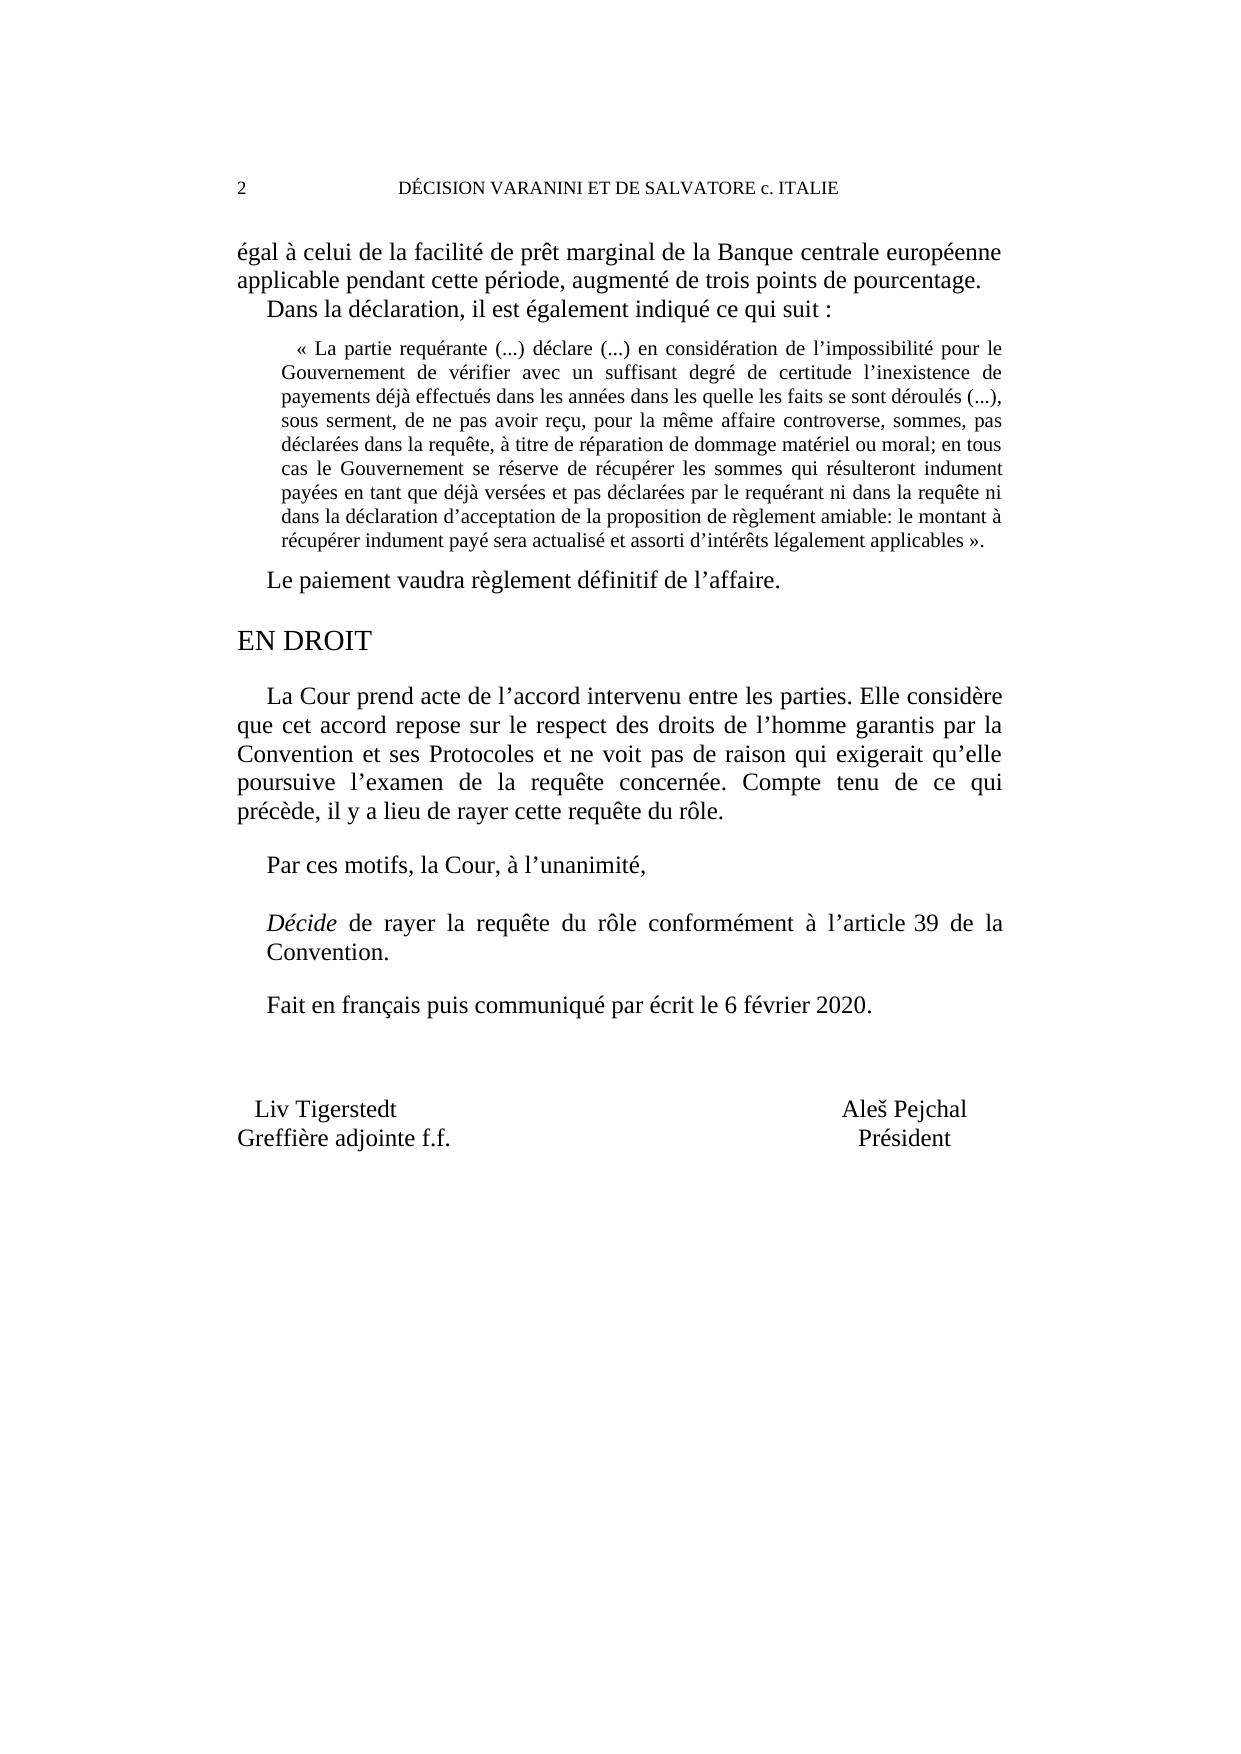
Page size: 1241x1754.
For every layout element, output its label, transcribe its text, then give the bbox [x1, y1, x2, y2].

text Liv Tigerstedt Aleš Pejchal Greffière adjointe f.f. Président [237, 1094, 1003, 1152]
text « La partie requérante (...) déclare (...) en considération de l’impossibilité pour le Gouvernement de vérifier avec un suffisant degré de certitude l’inexistence de payements déjà effectués dans les années dans les quelle les faits se sont déroulés (...), sous serment, de ne pas avoir reçu, pour la même affaire controverse, sommes, pas déclarées dans la requête, à titre de réparation de dommage matériel ou moral; en tous cas le Gouvernement se réserve de récupérer les sommes qui résulteront indument payées en tant que déjà versées et pas déclarées par le requérant ni dans la requête ni dans la déclaration d’acceptation de la proposition de règlement amiable: le montant à récupérer indument payé sera actualisé et assorti d’intérêts légalement applicables ». [281, 336, 1003, 552]
text La Cour prend acte de l’accord intervenu entre les parties. Elle considère que cet accord repose sur le respect des droits de l’homme garantis par la Convention et ses Protocoles et ne voit pas de raison qui exigerait qu’elle poursuive l’examen de la requête concernée. Compte tenu de ce qui précède, il y a lieu de rayer cette requête du rôle. [237, 681, 1003, 825]
text Le paiement vaudra règlement définitif de l’affaire. [237, 565, 1003, 593]
text Par ces motifs, la Cour, à l’unanimité, [237, 850, 1003, 879]
text Dans la déclaration, il est également indiqué ce qui suit : [237, 294, 1003, 323]
text EN DROIT [237, 623, 1003, 656]
list Décide de rayer la requête du rôle conformément à l’article 39 de la Convention. [266, 908, 1003, 965]
text Fait en français puis communiqué par écrit le 6 février 2020. [237, 990, 1003, 1019]
